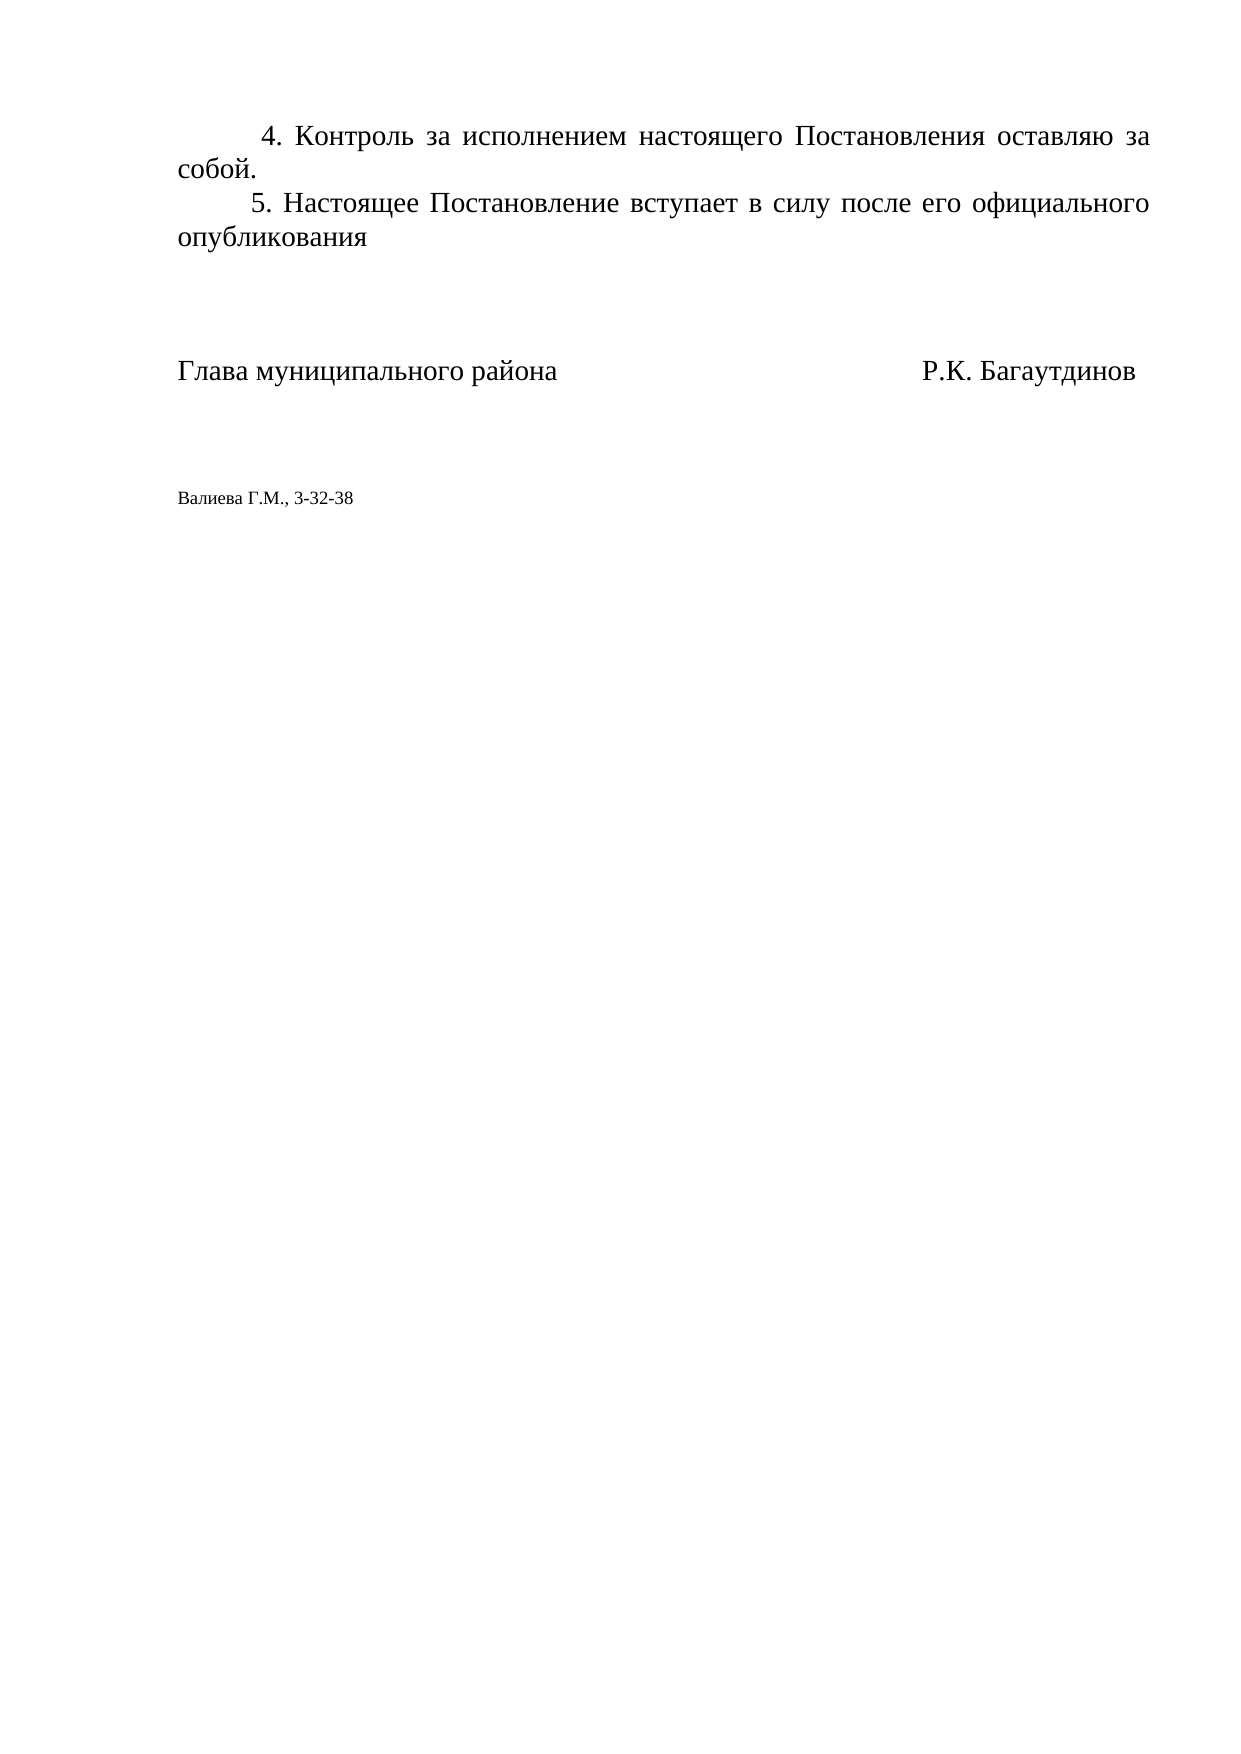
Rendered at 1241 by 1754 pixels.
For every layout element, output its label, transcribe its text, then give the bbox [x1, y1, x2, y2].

list Глава муниципального района Р.К. Багаутдинов [177, 353, 1152, 386]
text Валиева Г.М., 3-32-38 [177, 487, 1152, 509]
text 5. Настоящее Постановление вступает в силу после его официального опубликования [177, 185, 1152, 252]
text 4. Контроль за исполнением настоящего Постановления оставляю за собой. [177, 118, 1152, 185]
